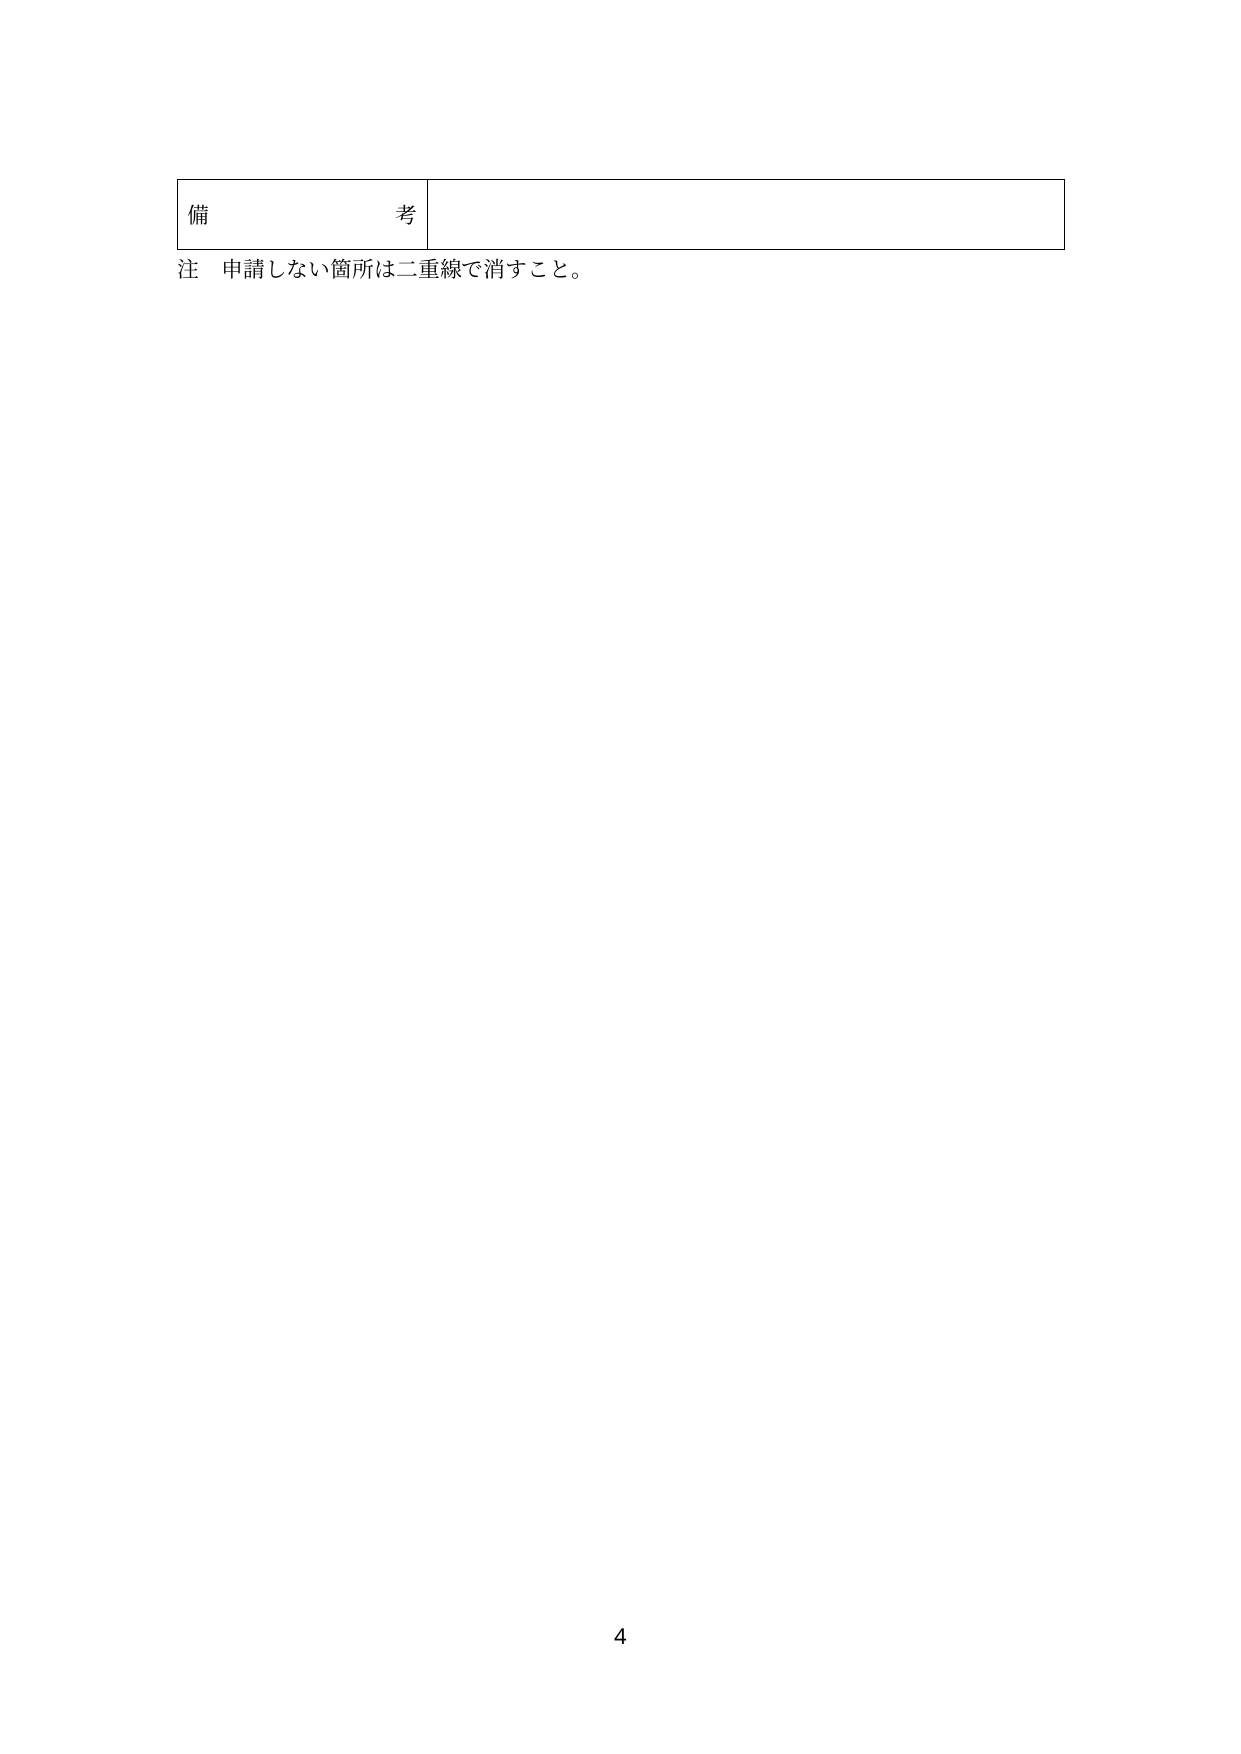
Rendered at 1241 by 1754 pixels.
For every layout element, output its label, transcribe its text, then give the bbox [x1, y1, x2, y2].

text 注 申請しない箇所は二重線で消すこと。 [177, 250, 1063, 285]
table_cell [428, 180, 1064, 249]
table_cell 備考 [178, 180, 427, 249]
